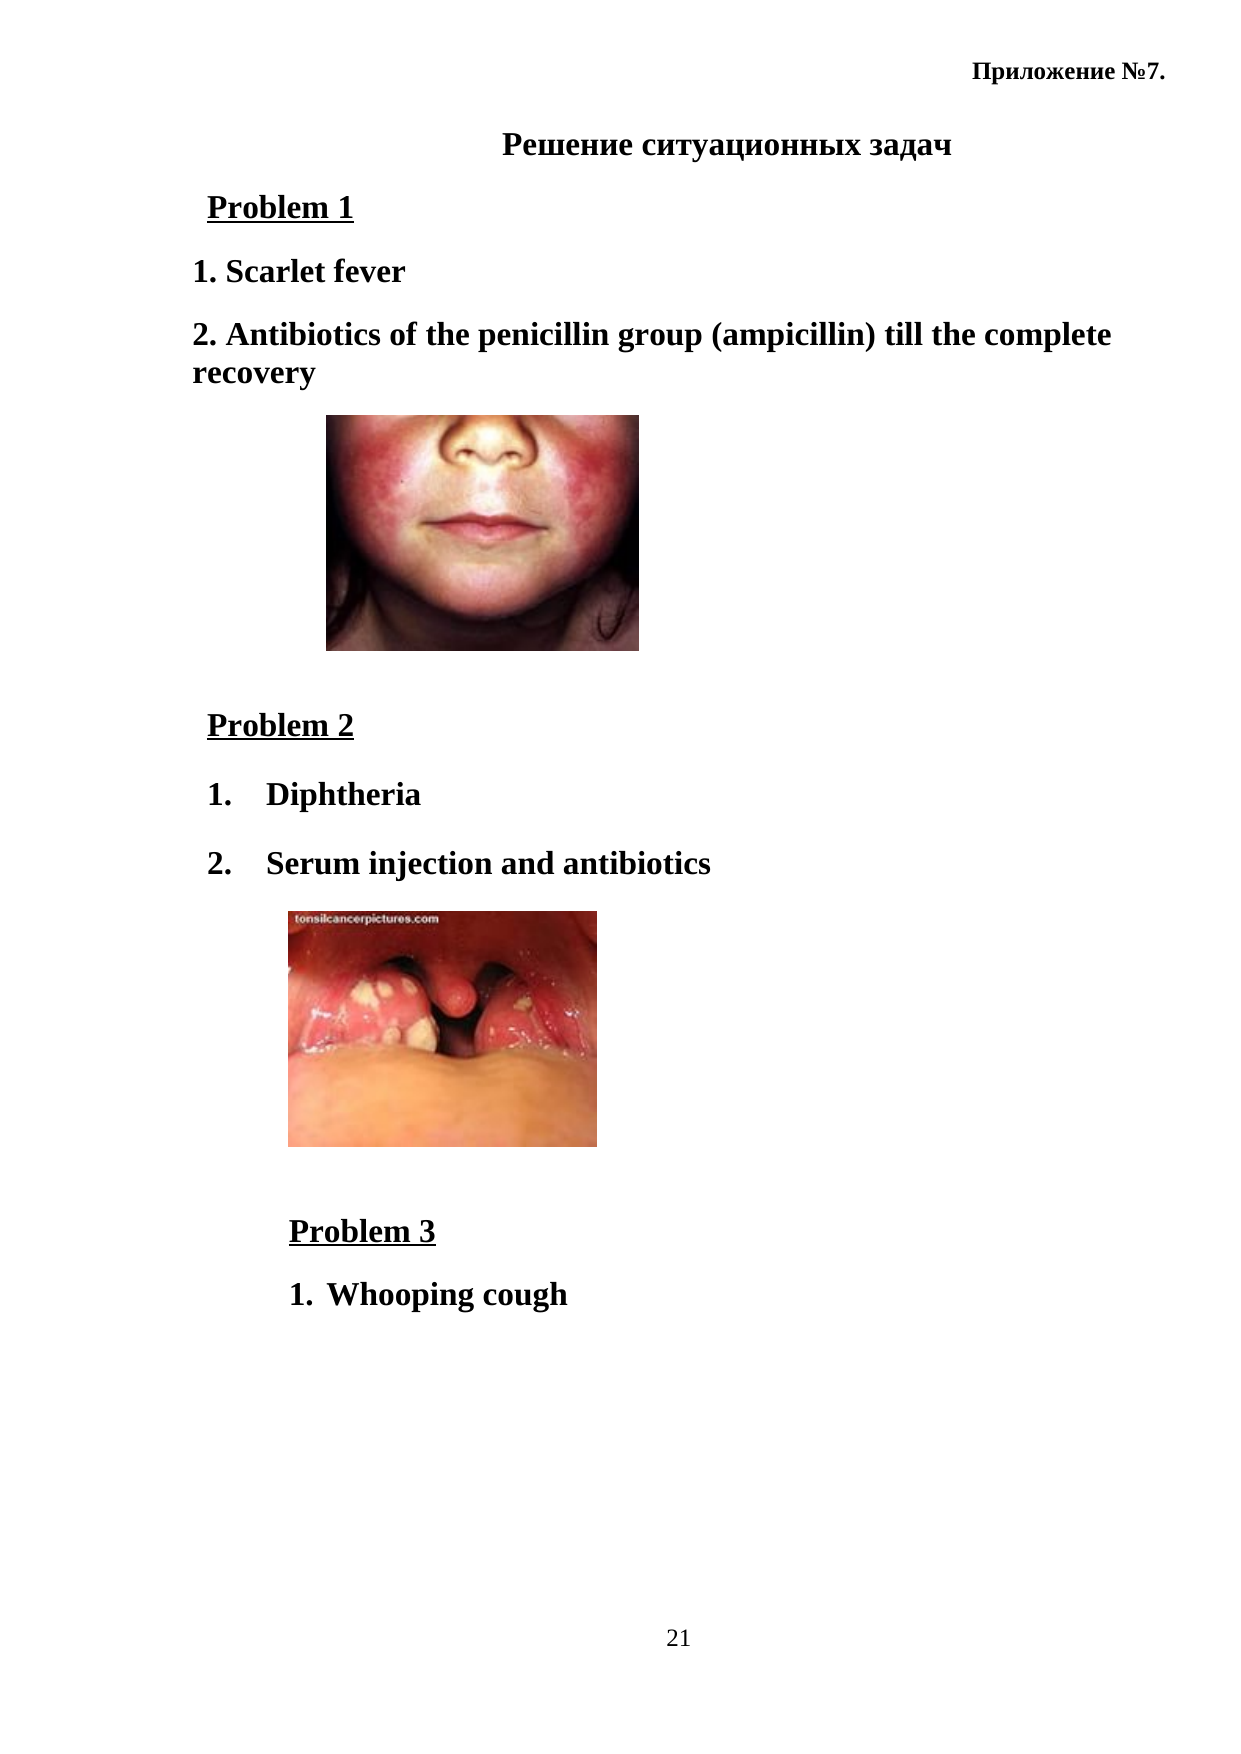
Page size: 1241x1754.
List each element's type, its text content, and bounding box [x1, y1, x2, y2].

text Problem 1 [192, 188, 1165, 226]
text 2. Antibiotics of the penicillin group (ampicillin) till the complete recovery [192, 314, 1165, 391]
picture [326, 415, 639, 651]
text Приложение №7. [288, 56, 1165, 85]
list Diphtheria [207, 774, 1165, 812]
text 1. Scarlet fever [192, 251, 1165, 289]
list Whooping cough [288, 1274, 1165, 1312]
picture [288, 911, 597, 1147]
text Решение ситуационных задач [288, 124, 1165, 163]
list Serum injection and antibiotics [207, 843, 1165, 881]
text Problem 3 [288, 1211, 1165, 1249]
text Problem 2 [207, 705, 1165, 743]
